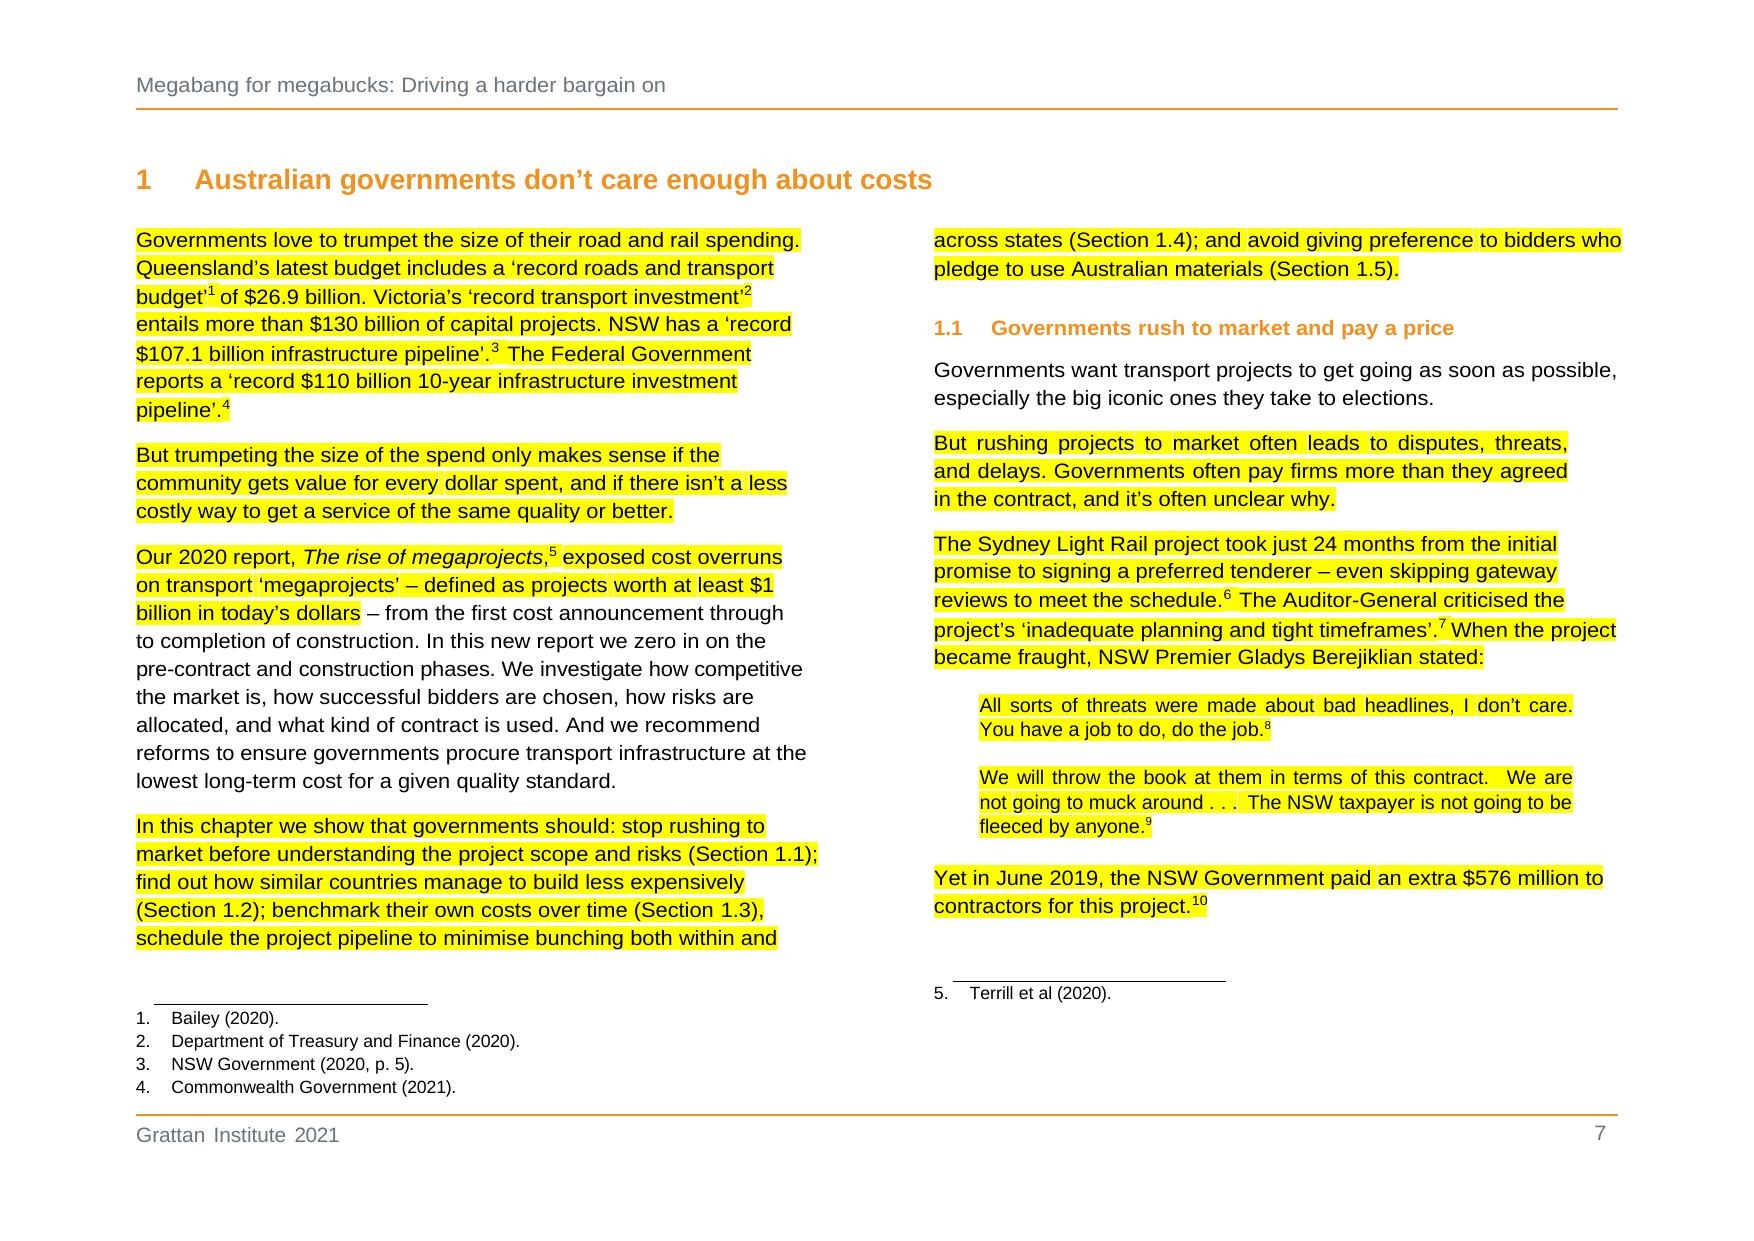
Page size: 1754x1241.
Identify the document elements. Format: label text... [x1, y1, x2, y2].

text All sorts of threats were made about bad headlines, I don’t care. You have a job to do, do the job.8 [979, 694, 1573, 741]
text But trumpeting the size of the spend only makes sense if the community gets value for every dollar spent, and if there isn’t a less costly way to get a service of the same quality or better. [136, 443, 820, 523]
list NSW Government (2020, p. 5). [136, 1054, 526, 1074]
text The Sydney Light Rail project took just 24 months from the initial promise to signing a preferred tenderer – even skipping gateway reviews to meet the schedule.6 The Auditor-General criticised the project’s ‘inadequate planning and tight timeframes’.7 When the project became fraught, NSW Premier Gladys Berejiklian stated: [934, 531, 1617, 669]
subtitle Australian governments don’t care enough about costs [136, 163, 1635, 196]
list Bailey (2020). [136, 1008, 526, 1028]
text In this chapter we show that governments should: stop rushing to market before understanding the project scope and risks (Section 1.1); find out how similar countries manage to build less expensively (Section 1.2); benchmark their own costs over time (Section 1.3), schedule the project pipeline to minimise bunching both within and [136, 814, 820, 950]
text Governments love to trumpet the size of their road and rail spending. Queensland’s latest budget includes a ‘record roads and transport budget’1 of $26.9 billion. Victoria’s ‘record transport investment’2 entails more than $130 billion of capital projects. NSW has a ‘record $107.1 billion infrastructure pipeline’.3 The Federal Government reports a ‘record $110 billion 10-year infrastructure investment pipeline’.4 [136, 228, 820, 422]
list Department of Treasury and Finance (2020). [136, 1031, 526, 1051]
text But rushing projects to market often leads to disputes, threats, and delays. Governments often pay firms more than they agreed in the contract, and it’s often unclear why. [934, 431, 1569, 511]
list Terrill et al (2020). [934, 983, 1635, 1003]
text across states (Section 1.4); and avoid giving preference to bidders who pledge to use Australian materials (Section 1.5). [934, 228, 1635, 280]
subtitle Governments rush to market and pay a price [934, 315, 1635, 339]
text Yet in June 2019, the NSW Government paid an extra $576 million to contractors for this project.10 [934, 865, 1635, 918]
text We will throw the book at them in terms of this contract. We are not going to muck around . . . The NSW taxpayer is not going to be fleeced by anyone.9 [979, 789, 1573, 838]
text Our 2020 report, The rise of megaprojects,5 exposed cost overruns on transport ‘megaprojects’ – defined as projects worth at least $1 billion in today’s dollars – from the first cost announcement through to completion of construction. In this new report we zero in on the [136, 543, 787, 653]
list Commonwealth Government (2021). [136, 1077, 526, 1097]
text pre-contract and construction phases. We investigate how competitive the market is, how successful bidders are chosen, how risks are allocated, and what kind of contract is used. And we recommend reforms to ensure governments procure transport infrastructure at the lowest long-term cost for a given quality standard. [136, 657, 820, 793]
text Governments want transport projects to get going as soon as possible, especially the big iconic ones they take to elections. [934, 358, 1635, 409]
